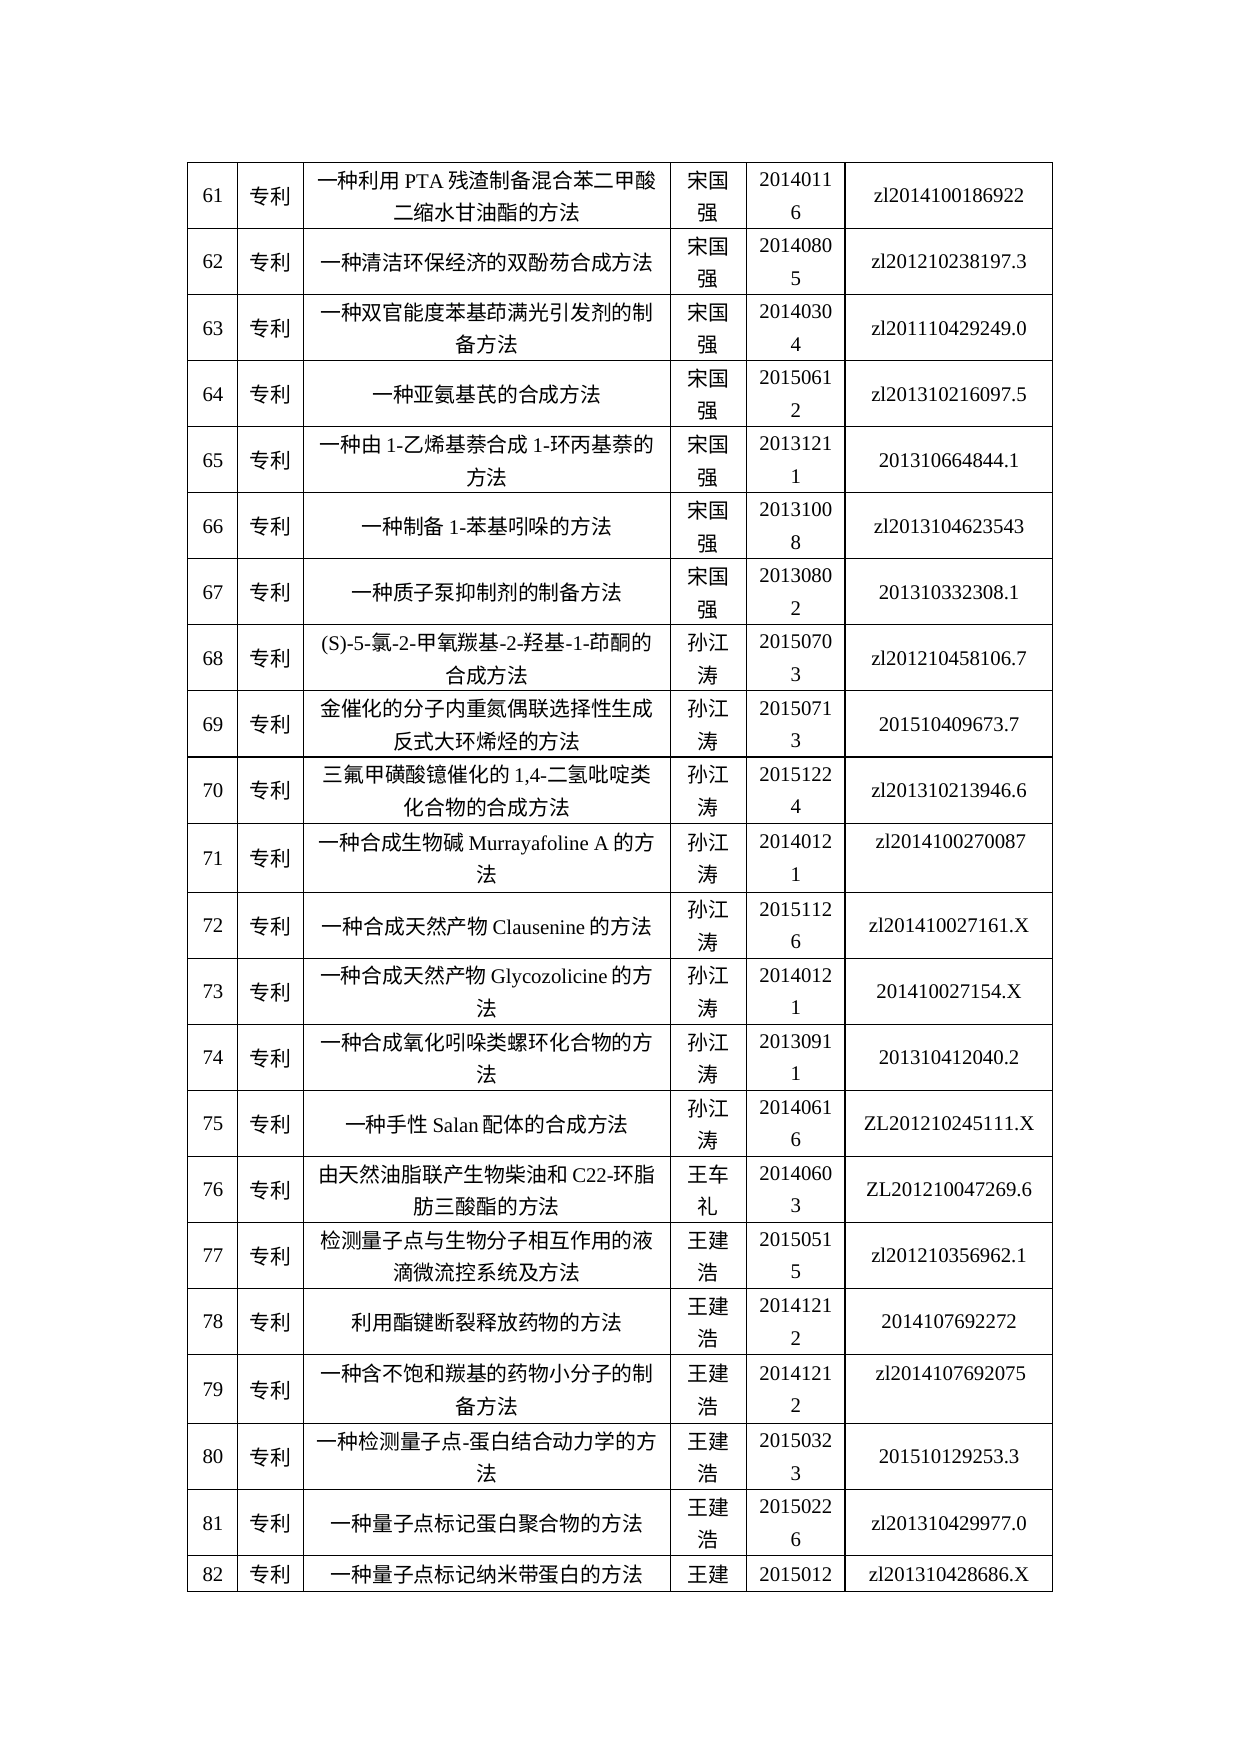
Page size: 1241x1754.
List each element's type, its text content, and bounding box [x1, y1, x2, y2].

table_cell 201310664844.1 [846, 427, 1052, 492]
table_cell 专利 [238, 1556, 303, 1591]
table_cell 一种亚氨基芪的合成方法 [304, 361, 670, 426]
table_cell 20150703 [747, 625, 844, 690]
table_cell 孙江涛 [671, 959, 746, 1024]
table_cell 20140616 [747, 1091, 844, 1156]
table_cell 金催化的分子内重氮偶联选择性生成反式大环烯烃的方法 [304, 691, 670, 756]
table_cell 专利 [238, 1289, 303, 1354]
table_cell ZL201210047269.6 [846, 1157, 1052, 1222]
table_cell 20140121 [747, 959, 844, 1024]
table_cell 80 [188, 1424, 237, 1489]
table_cell 20140121 [747, 824, 844, 892]
table_cell 专利 [238, 559, 303, 624]
table_cell 专利 [238, 959, 303, 1024]
table_cell 专利 [238, 691, 303, 756]
table_cell 利用酯键断裂释放药物的方法 [304, 1289, 670, 1354]
table_cell 一种利用PTA残渣制备混合苯二甲酸二缩水甘油酯的方法 [304, 163, 670, 228]
table_cell 专利 [238, 1025, 303, 1090]
table_cell 20140805 [747, 229, 844, 294]
table_cell 68 [188, 625, 237, 690]
table_cell 201410027154.X [846, 959, 1052, 1024]
table_cell 201310332308.1 [846, 559, 1052, 624]
table_cell zl201210238197.3 [846, 229, 1052, 294]
table_cell 20131008 [747, 493, 844, 558]
table_cell 20130802 [747, 559, 844, 624]
table_cell 王建浩 [671, 1424, 746, 1489]
table_cell 专利 [238, 1157, 303, 1222]
table_cell ZL201210245111.X [846, 1091, 1052, 1156]
table_cell 201510129253.3 [846, 1424, 1052, 1489]
table_cell zl201210356962.1 [846, 1223, 1052, 1288]
table_cell 73 [188, 959, 237, 1024]
table_cell 孙江涛 [671, 691, 746, 756]
table_cell 65 [188, 427, 237, 492]
table_cell zl201310428686.X [846, 1556, 1052, 1591]
table_cell 孙江涛 [671, 1091, 746, 1156]
table_cell 71 [188, 824, 237, 892]
table_cell 专利 [238, 758, 303, 822]
table_cell 一种合成天然产物Glycozolicine的方法 [304, 959, 670, 1024]
table_cell 孙江涛 [671, 625, 746, 690]
table_cell 20141212 [747, 1355, 844, 1423]
table_cell 专利 [238, 1091, 303, 1156]
table_cell 63 [188, 295, 237, 360]
table_cell 三氟甲磺酸镱催化的1,4-二氢吡啶类化合物的合成方法 [304, 758, 670, 822]
table_cell 孙江涛 [671, 893, 746, 958]
table_cell 20151126 [747, 893, 844, 958]
table_cell zl201310213946.6 [846, 758, 1052, 822]
table_cell 孙江涛 [671, 758, 746, 822]
table_cell 专利 [238, 361, 303, 426]
table_cell 78 [188, 1289, 237, 1354]
table_cell 一种合成氧化吲哚类螺环化合物的方法 [304, 1025, 670, 1090]
table_cell 专利 [238, 1223, 303, 1288]
table_cell 81 [188, 1490, 237, 1555]
table_cell 宋国强 [671, 163, 746, 228]
table_cell 宋国强 [671, 295, 746, 360]
table_cell 82 [188, 1556, 237, 1591]
table_cell 79 [188, 1355, 237, 1423]
table_cell 专利 [238, 1355, 303, 1423]
table_cell 一种制备1-苯基吲哚的方法 [304, 493, 670, 558]
table_cell 一种量子点标记纳米带蛋白的方法 [304, 1556, 670, 1591]
table_cell 61 [188, 163, 237, 228]
table_cell 专利 [238, 1424, 303, 1489]
table_cell 专利 [238, 229, 303, 294]
table_cell [846, 1355, 1052, 1423]
table_cell 20150120 [747, 1556, 844, 1591]
table_cell zl2013104623543 [846, 493, 1052, 558]
table_cell 宋国强 [671, 559, 746, 624]
table_cell 一种量子点标记蛋白聚合物的方法 [304, 1490, 670, 1555]
table_cell 宋国强 [671, 361, 746, 426]
table_cell 由天然油脂联产生物柴油和C22-环脂肪三酸酯的方法 [304, 1157, 670, 1222]
table_cell zl201210458106.7 [846, 625, 1052, 690]
table_cell 一种合成生物碱Murrayafoline A的方法 [304, 824, 670, 892]
table_cell 专利 [238, 893, 303, 958]
table_cell zl201410027161.X [846, 893, 1052, 958]
table_cell 王建浩 [671, 1490, 746, 1555]
table_cell 201510409673.7 [846, 691, 1052, 756]
table_cell 66 [188, 493, 237, 558]
table_cell 一种合成天然产物Clausenine的方法 [304, 893, 670, 958]
table_cell 70 [188, 758, 237, 822]
table_cell zl201110429249.0 [846, 295, 1052, 360]
table_cell 20130911 [747, 1025, 844, 1090]
table_cell 孙江涛 [671, 824, 746, 892]
table_cell 王建浩 [671, 1355, 746, 1423]
table_cell 20140116 [747, 163, 844, 228]
table_cell 专利 [238, 493, 303, 558]
table_cell 一种含不饱和羰基的药物小分子的制备方法 [304, 1355, 670, 1423]
table_cell 宋国强 [671, 427, 746, 492]
table_cell zl201310216097.5 [846, 361, 1052, 426]
table_cell 一种清洁环保经济的双酚芴合成方法 [304, 229, 670, 294]
table_cell 20150323 [747, 1424, 844, 1489]
table_cell 专利 [238, 427, 303, 492]
table_cell 201310412040.2 [846, 1025, 1052, 1090]
table_cell [846, 824, 1052, 892]
table_cell 一种手性Salan配体的合成方法 [304, 1091, 670, 1156]
table_cell 一种质子泵抑制剂的制备方法 [304, 559, 670, 624]
table_cell 宋国强 [671, 229, 746, 294]
table_cell 69 [188, 691, 237, 756]
table_cell zl201310429977.0 [846, 1490, 1052, 1555]
table_cell 62 [188, 229, 237, 294]
table_cell 王建浩 [671, 1223, 746, 1288]
table_cell 20131211 [747, 427, 844, 492]
table_cell 76 [188, 1157, 237, 1222]
table_cell 64 [188, 361, 237, 426]
table_cell 王建浩 [671, 1556, 746, 1591]
table_cell 王建浩 [671, 1289, 746, 1354]
table_cell 77 [188, 1223, 237, 1288]
table_cell 2014107692272 [846, 1289, 1052, 1354]
table_cell 专利 [238, 163, 303, 228]
table_cell zl2014100186922 [846, 163, 1052, 228]
table_cell 20141212 [747, 1289, 844, 1354]
table_cell 20150515 [747, 1223, 844, 1288]
table_cell 20150226 [747, 1490, 844, 1555]
table_cell 宋国强 [671, 493, 746, 558]
table_cell 20140304 [747, 295, 844, 360]
table_cell 孙江涛 [671, 1025, 746, 1090]
table_cell 一种双官能度苯基茚满光引发剂的制备方法 [304, 295, 670, 360]
table_cell 专利 [238, 295, 303, 360]
table_cell 20151224 [747, 758, 844, 822]
table_cell 20150713 [747, 691, 844, 756]
table_cell 一种由1-乙烯基萘合成1-环丙基萘的方法 [304, 427, 670, 492]
table_cell 专利 [238, 625, 303, 690]
table_cell 一种检测量子点-蛋白结合动力学的方法 [304, 1424, 670, 1489]
table_cell 67 [188, 559, 237, 624]
table_cell 专利 [238, 824, 303, 892]
table_cell (S)-5-氯-2-甲氧羰基-2-羟基-1-茚酮的合成方法 [304, 625, 670, 690]
table_cell 72 [188, 893, 237, 958]
table_cell 20150612 [747, 361, 844, 426]
table_cell 74 [188, 1025, 237, 1090]
table_cell 20140603 [747, 1157, 844, 1222]
table_cell 王车礼 [671, 1157, 746, 1222]
table_cell 75 [188, 1091, 237, 1156]
table_cell 专利 [238, 1490, 303, 1555]
table_cell 检测量子点与生物分子相互作用的液滴微流控系统及方法 [304, 1223, 670, 1288]
